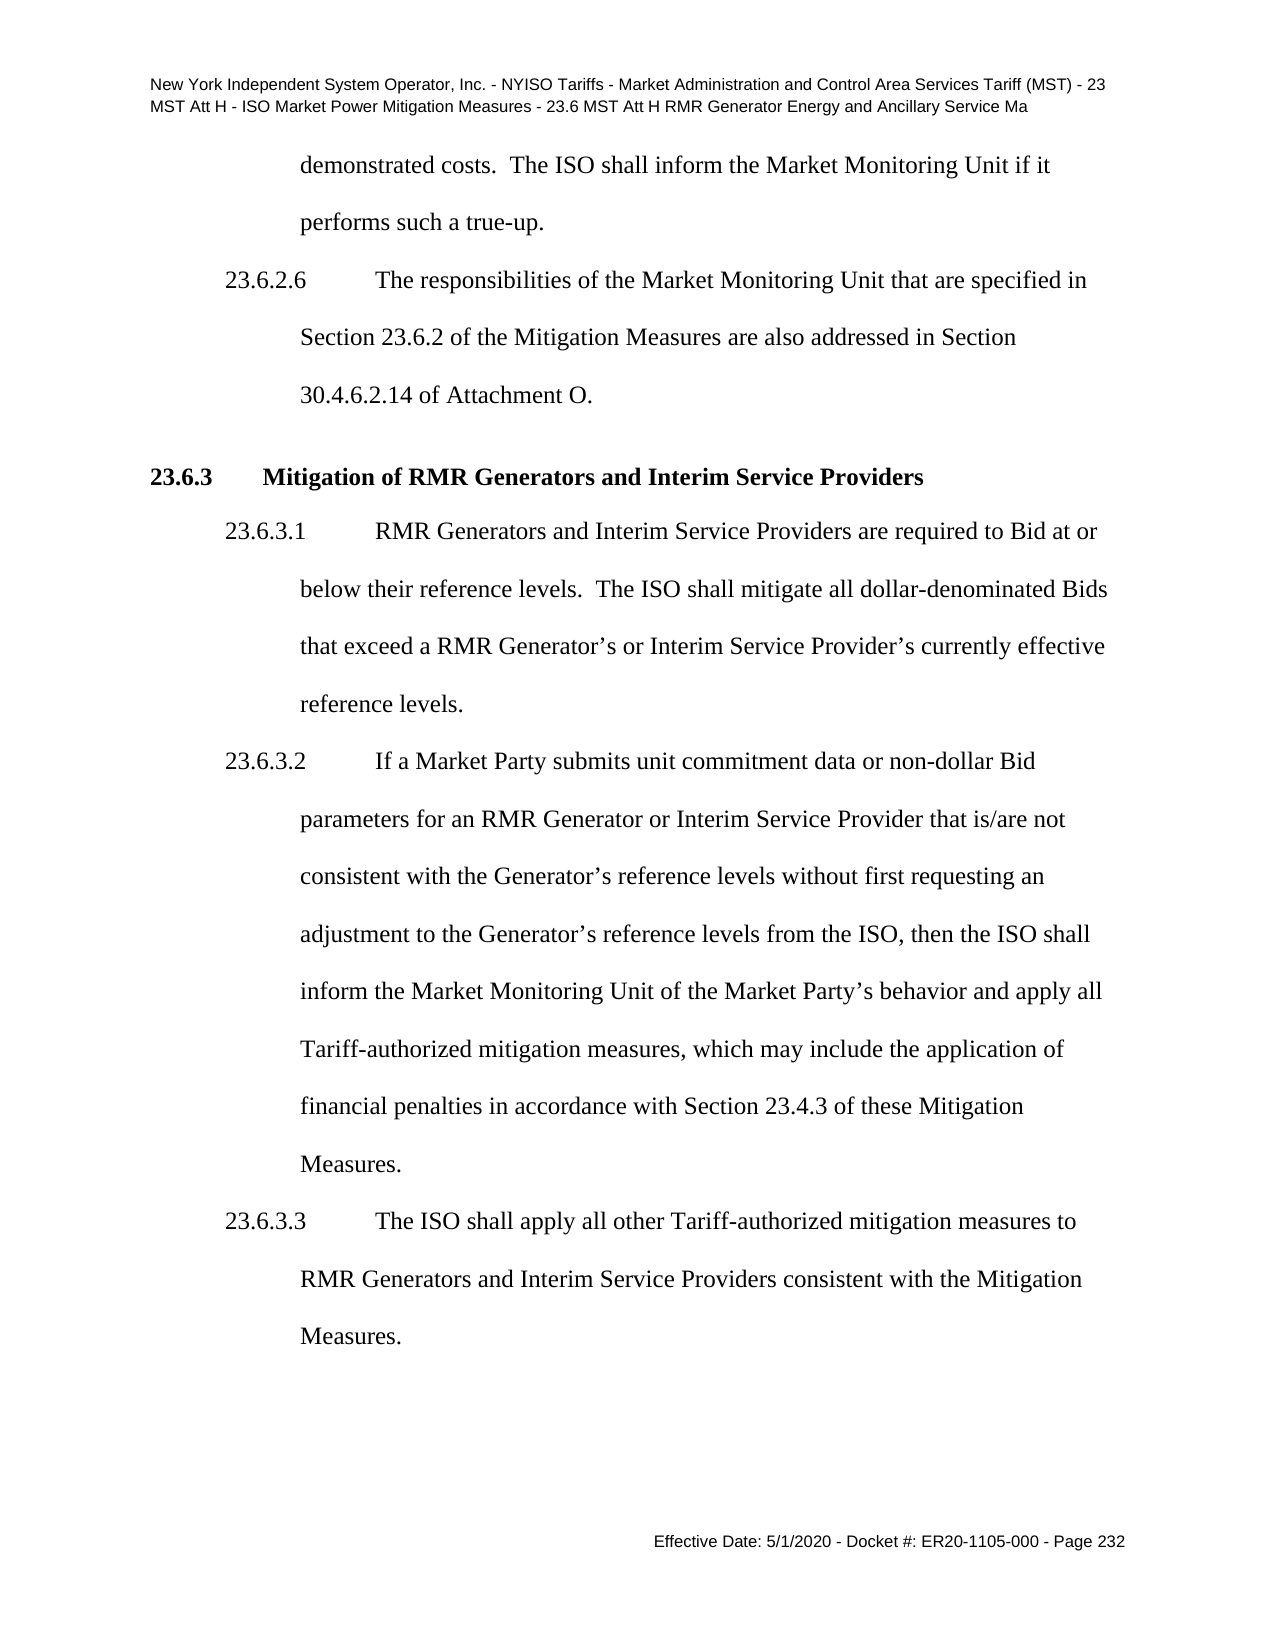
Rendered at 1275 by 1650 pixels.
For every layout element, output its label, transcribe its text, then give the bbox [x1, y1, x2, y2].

text 23.6.3.3 The ISO shall apply all other Tariff-authorized mitigation measures to RMR Generators and Interim Service Providers consistent with the Mitigation Measures. [225, 1206, 1125, 1350]
text 23.6.3.1 RMR Generators and Interim Service Providers are required to Bid at or below their reference levels. The ISO shall mitigate all dollar-denominated Bids that exceed a RMR Generator’s or Interim Service Provider’s currently effective reference levels. [225, 516, 1125, 717]
subtitle 23.6.3 Mitigation of RMR Generators and Interim Service Providers [150, 462, 1059, 491]
text 23.6.3.2 If a Market Party submits unit commitment data or non-dollar Bid parameters for an RMR Generator or Interim Service Provider that is/are not consistent with the Generator’s reference levels without first requesting an adjustment to the Generator’s reference levels from the ISO, then the ISO shall inform the Market Monitoring Unit of the Market Party’s behavior and apply all Tariff-authorized mitigation measures, which may include the application of financial penalties in accordance with Section 23.4.3 of these Mitigation Measures. [225, 746, 1125, 1177]
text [225, 150, 1125, 236]
text 23.6.2.6 The responsibilities of the Market Monitoring Unit that are specified in Section 23.6.2 of the Mitigation Measures are also addressed in Section 30.4.6.2.14 of Attachment O. [225, 265, 1125, 409]
